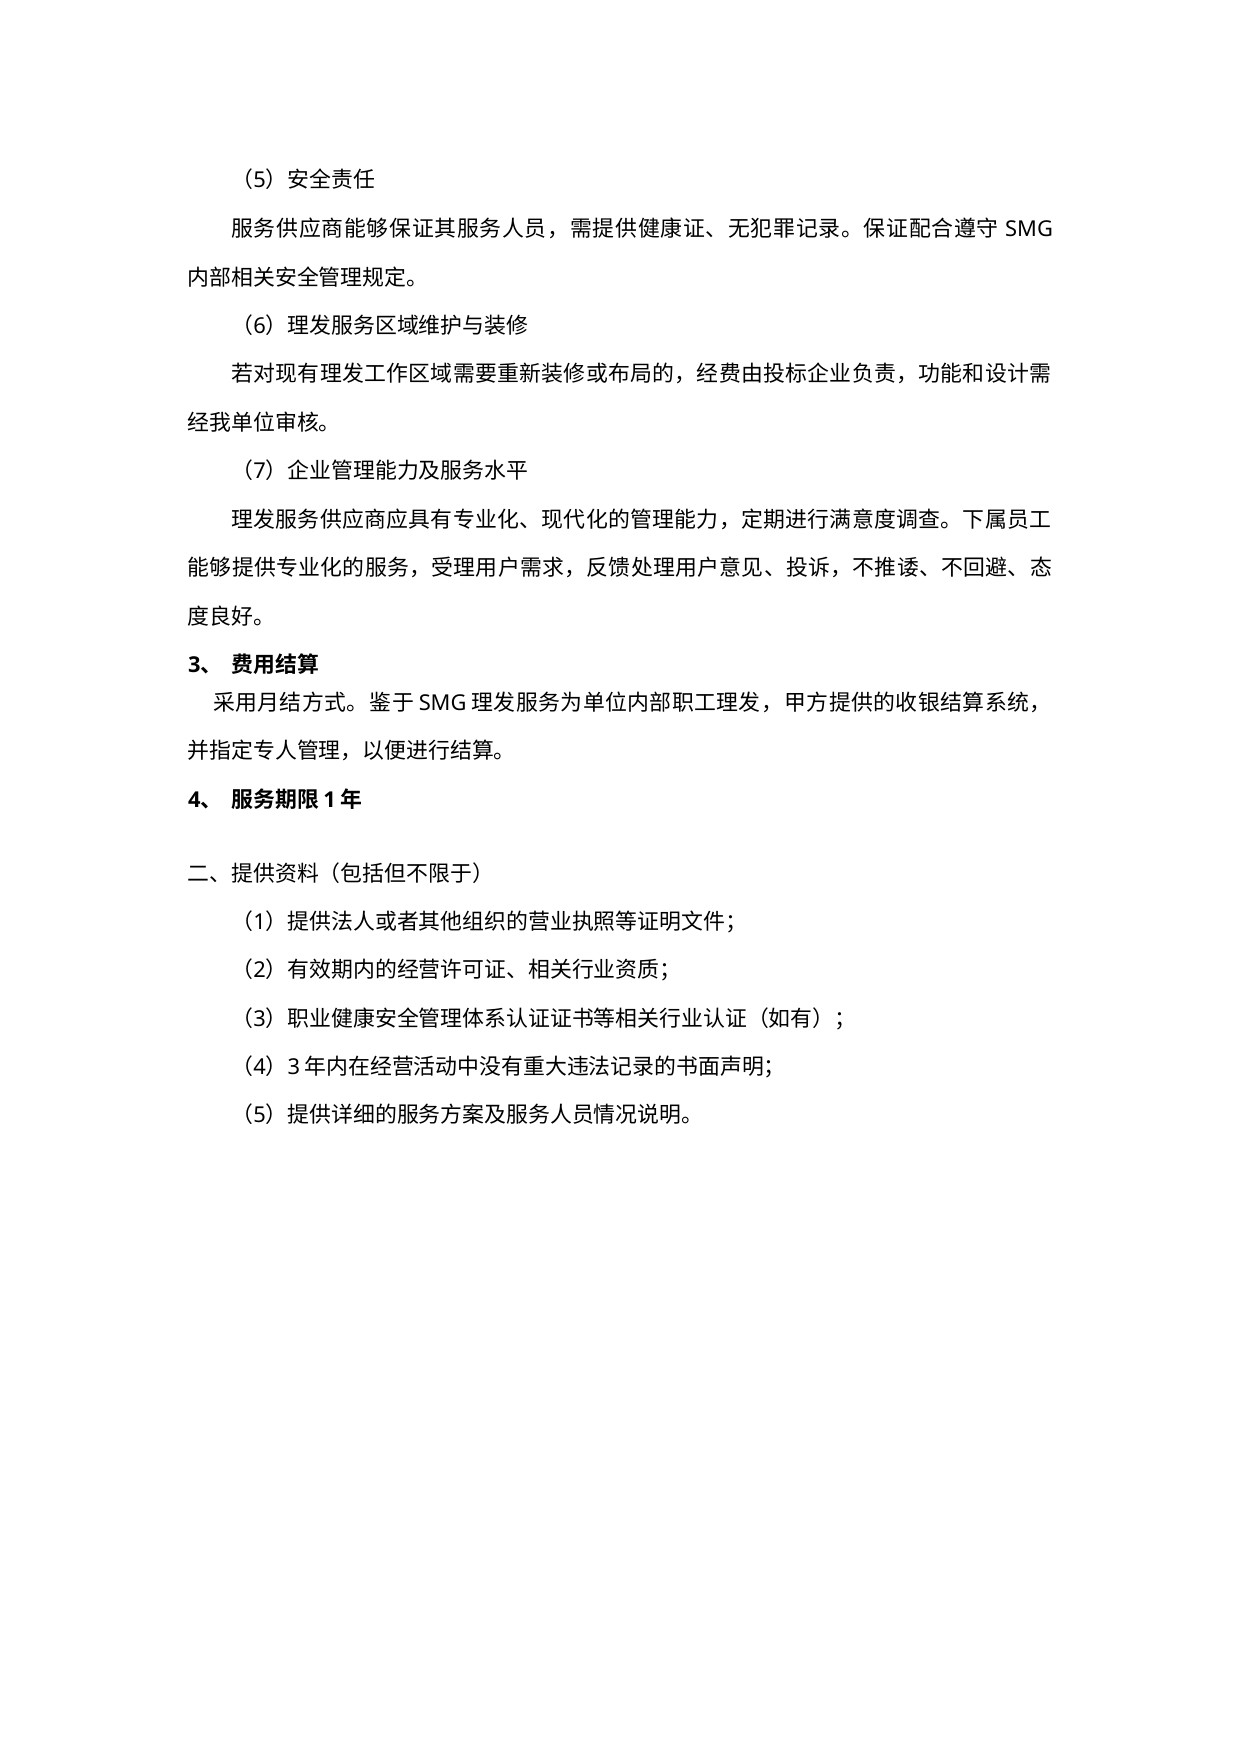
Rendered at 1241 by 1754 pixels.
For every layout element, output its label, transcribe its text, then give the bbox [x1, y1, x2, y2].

text 服务供应商能够保证其服务人员，需提供健康证、无犯罪记录。保证配合遵守SMG内部相关安全管理规定。 [187, 210, 1053, 292]
text （5）提供详细的服务方案及服务人员情况说明。 [187, 1097, 1053, 1129]
text （7）企业管理能力及服务水平 [187, 453, 1053, 485]
text （2）有效期内的经营许可证、相关行业资质； [187, 952, 1053, 984]
text （5）安全责任 [187, 162, 1053, 194]
text （4）3年内在经营活动中没有重大违法记录的书面声明； [187, 1049, 1053, 1081]
text （1）提供法人或者其他组织的营业执照等证明文件； [187, 904, 1053, 936]
text 若对现有理发工作区域需要重新装修或布局的，经费由投标企业负责，功能和设计需经我单位审核。 [187, 356, 1053, 437]
list （6）理发服务区域维护与装修 [187, 307, 1053, 340]
text （3）职业健康安全管理体系认证证书等相关行业认证（如有）； [187, 1000, 1053, 1033]
list 服务期限1年 [187, 781, 1053, 814]
list 费用结算 [187, 647, 1053, 679]
text 采用月结方式。鉴于SMG理发服务为单位内部职工理发，甲方提供的收银结算系统，并指定专人管理，以便进行结算。 [187, 684, 1053, 765]
text 理发服务供应商应具有专业化、现代化的管理能力，定期进行满意度调查。下属员工能够提供专业化的服务，受理用户需求，反馈处理用户意见、投诉，不推诿、不回避、态度良好。 [187, 501, 1053, 631]
text 二、提供资料（包括但不限于） [187, 855, 1053, 888]
